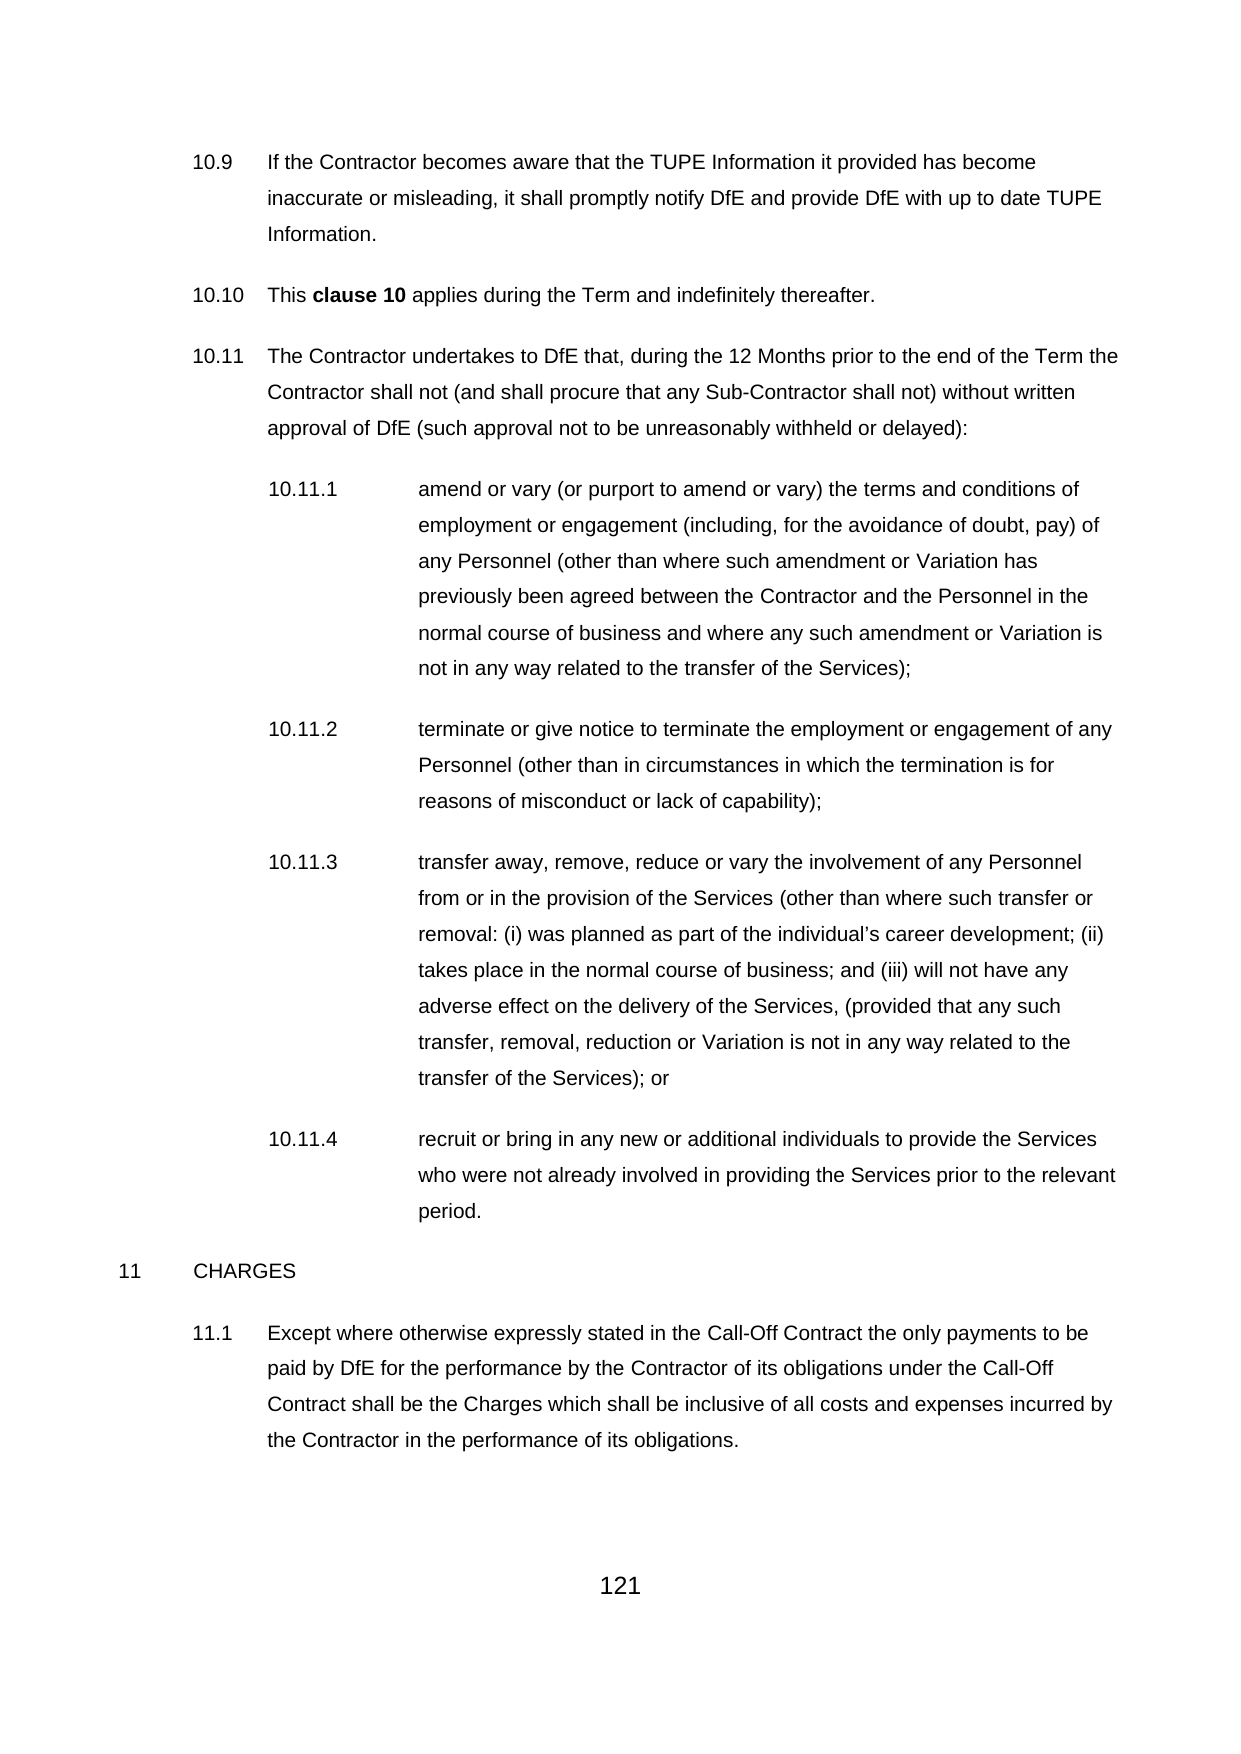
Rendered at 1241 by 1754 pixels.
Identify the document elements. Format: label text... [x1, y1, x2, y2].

text Except where otherwise expressly stated in the Call-Off Contract the only payments to be paid by DfE for the performance by the Contractor of its obligations under the Call-Off Contract shall be the Charges which shall be inclusive of all costs and expenses incurred by the Contractor in the performance of its obligations. [192, 1320, 1122, 1452]
text terminate or give notice to terminate the employment or engagement of any Personnel (other than in circumstances in which the termination is for reasons of misconduct or lack of capability); [268, 717, 1122, 813]
text amend or vary (or purport to amend or vary) the terms and conditions of employment or engagement (including, for the avoidance of doubt, pay) of any Personnel (other than where such amendment or Variation has previously been agreed between the Contractor and the Personnel in the normal course of business and where any such amendment or Variation is not in any way related to the transfer of the Services); [268, 477, 1122, 680]
text recruit or bring in any new or additional individuals to provide the Services who were not already involved in providing the Services prior to the relevant period. [268, 1127, 1122, 1222]
text This clause 10 applies during the Term and indefinitely thereafter. [192, 283, 1122, 307]
text transfer away, remove, reduce or vary the involvement of any Personnel from or in the provision of the Services (other than where such transfer or removal: (i) was planned as part of the individual’s career development; (ii) takes place in the normal course of business; and (iii) will not have any adverse effect on the delivery of the Services, (provided that any such transfer, removal, reduction or Variation is not in any way related to the transfer of the Services); or [268, 850, 1122, 1089]
text CHARGES [118, 1259, 1122, 1283]
text The Contractor undertakes to DfE that, during the 12 Months prior to the end of the Term the Contractor shall not (and shall procure that any Sub-Contractor shall not) without written approval of DfE (such approval not to be unreasonably withheld or delayed): [192, 344, 1122, 439]
text If the Contractor becomes aware that the TUPE Information it provided has become inaccurate or misleading, it shall promptly notify DfE and provide DfE with up to date TUPE Information. [192, 150, 1122, 246]
